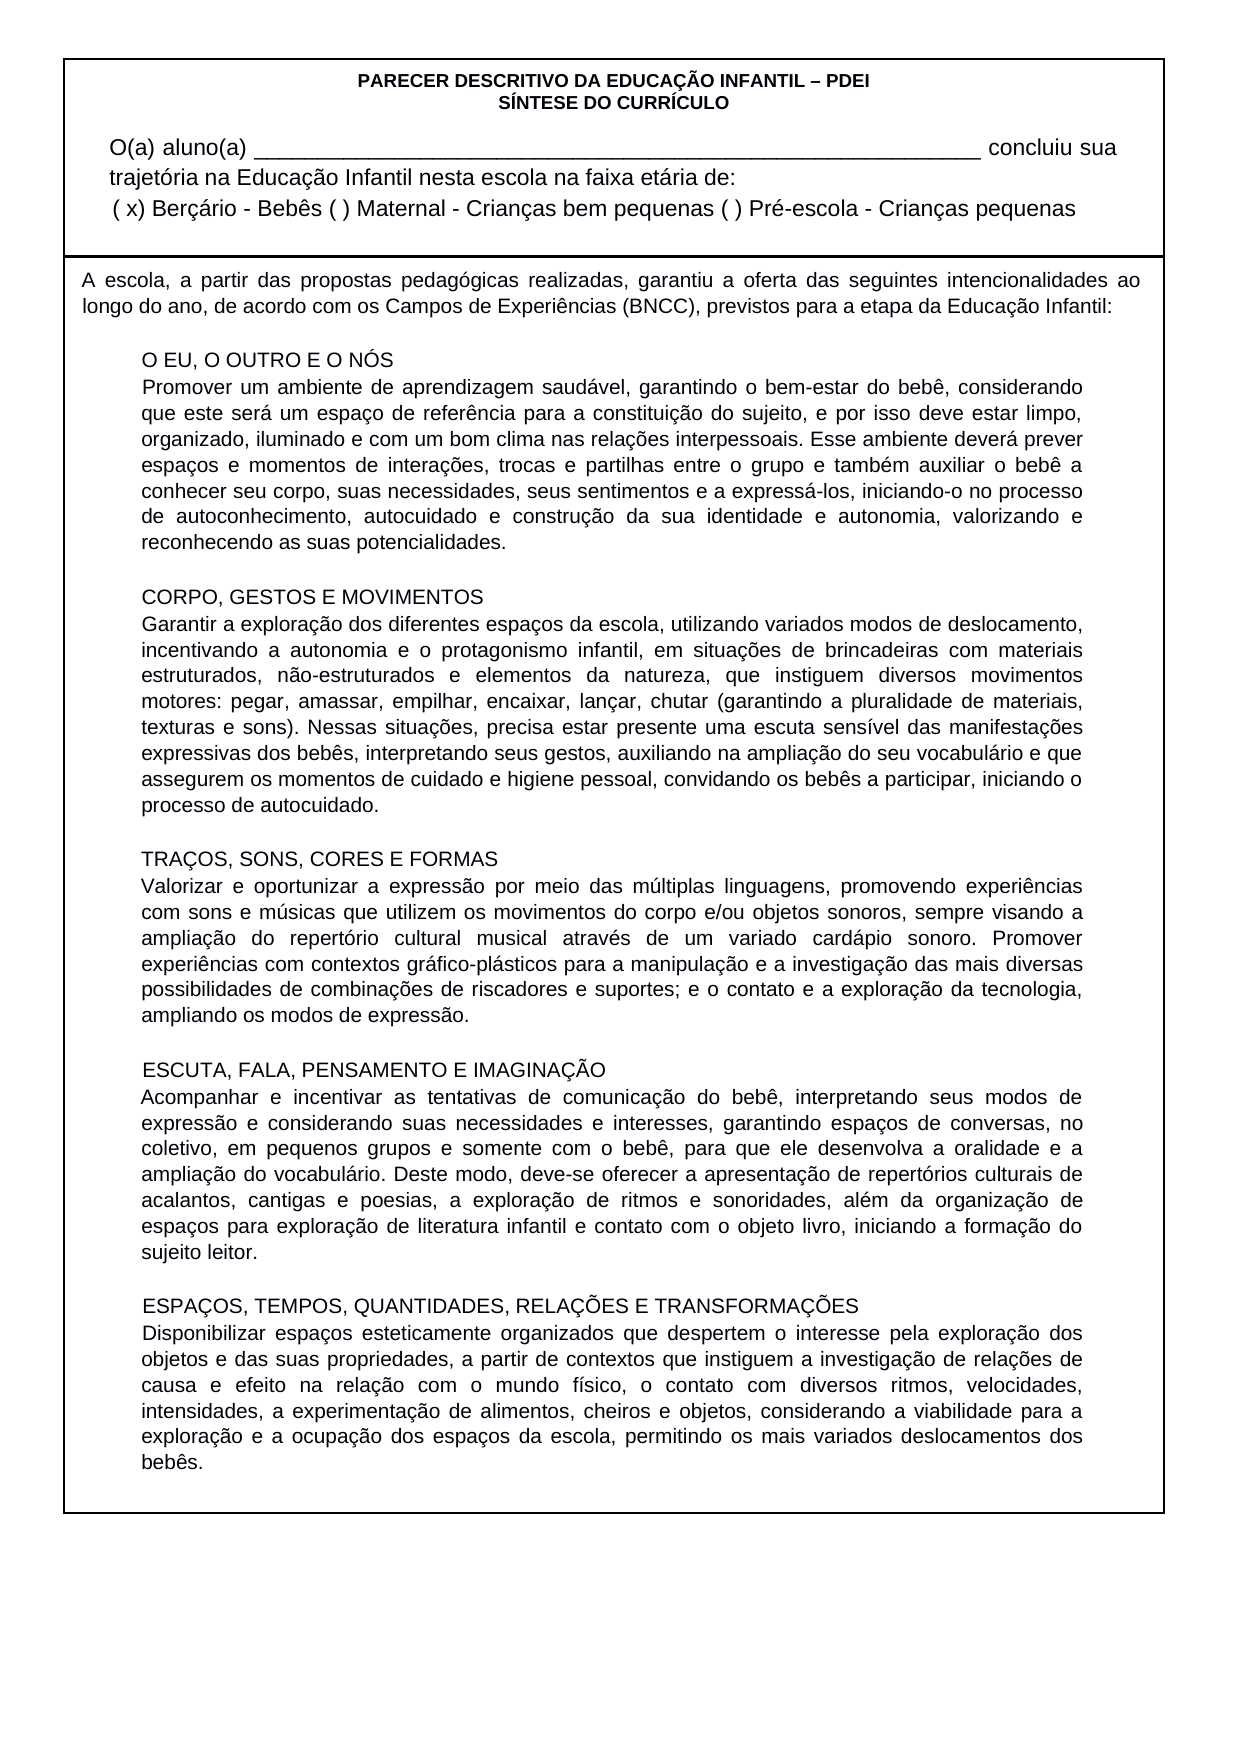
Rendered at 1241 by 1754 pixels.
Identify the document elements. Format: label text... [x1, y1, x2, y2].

table_cell A escola, a partir das propostas pedagógicas realizadas, garantiu a oferta das seguintes intencionalidades ao longo do ano, de acordo com os Campos de Experiências (BNCC), previstos para a etapa da Educação Infantil: O EU, O OUTRO E O NÓS Promover um ambiente de aprendizagem saudável, garantindo o bem-estar do bebê, considerando que este será um espaço de referência para a constituição do sujeito, e por isso deve estar limpo, organizado, iluminado e com um bom clima nas relações interpessoais. Esse ambiente deverá prever espaços e momentos de interações, trocas e partilhas entre o grupo e também auxiliar o bebê a conhecer seu corpo, suas necessidades, seus sentimentos e a expressá-los, iniciando-o no processo de autoconhecimento, autocuidado e construção da sua identidade e autonomia, valorizando e reconhecendo as suas potencialidades. CORPO, GESTOS E MOVIMENTOS Garantir a exploração dos diferentes espaços da escola, utilizando variados modos de deslocamento, incentivando a autonomia e o protagonismo infantil, em situações de brincadeiras com materiais estruturados, não-estruturados e elementos da natureza, que instiguem diversos movimentos motores: pegar, amassar, empilhar, encaixar, lançar, chutar (garantindo a pluralidade de materiais, texturas e sons). Nessas situações, precisa estar presente uma escuta sensível das manifestações expressivas dos bebês, interpretando seus gestos, auxiliando na ampliação do seu vocabulário e que assegurem os momentos de cuidado e higiene pessoal, convidando os bebês a participar, iniciando o processo de autocuidado. TRAÇOS, SONS, CORES E FORMAS Valorizar e oportunizar a expressão por meio das múltiplas linguagens, promovendo experiências com sons e músicas que utilizem os movimentos do corpo e/ou objetos sonoros, sempre visando a ampliação do repertório cultural musical através de um variado cardápio sonoro. Promover experiências com contextos gráfico-plásticos para a manipulação e a investigação das mais diversas possibilidades de combinações de riscadores e suportes; e o contato e a exploração da tecnologia, ampliando os modos de expressão. ESCUTA, FALA, PENSAMENTO E IMAGINAÇÃO Acompanhar e incentivar as tentativas de comunicação do bebê, interpretando seus modos de expressão e considerando suas necessidades e interesses, garantindo espaços de conversas, no coletivo, em pequenos grupos e somente com o bebê, para que ele desenvolva a oralidade e a ampliação do vocabulário. Deste modo, deve-se oferecer a apresentação de repertórios culturais de acalantos, cantigas e poesias, a exploração de ritmos e sonoridades, além da organização de espaços para exploração de literatura infantil e contato com o objeto livro, iniciando a formação do sujeito leitor. ESPAÇOS, TEMPOS, QUANTIDADES, RELAÇÕES E TRANSFORMAÇÕES Disponibilizar espaços esteticamente organizados que despertem o interesse pela exploração dos objetos e das suas propriedades, a partir de contextos que instiguem a investigação de relações de causa e efeito na relação com o mundo físico, o contato com diversos ritmos, velocidades, intensidades, a experimentação de alimentos, cheiros e objetos, considerando a viabilidade para a exploração e a ocupação dos espaços da escola, permitindo os mais variados deslocamentos dos bebês. [65, 258, 1163, 1512]
table_header PARECER DESCRITIVO DA EDUCAÇÃO INFANTIL – PDEI SÍNTESE DO CURRÍCULO O(a) aluno(a) _________________________________________________________ concluiu sua trajetória na Educação Infantil nesta escola na faixa etária de: ( x) Berçário - Bebês ( ) Maternal - Crianças bem pequenas ( ) Pré-escola - Crianças pequenas [65, 60, 1163, 255]
